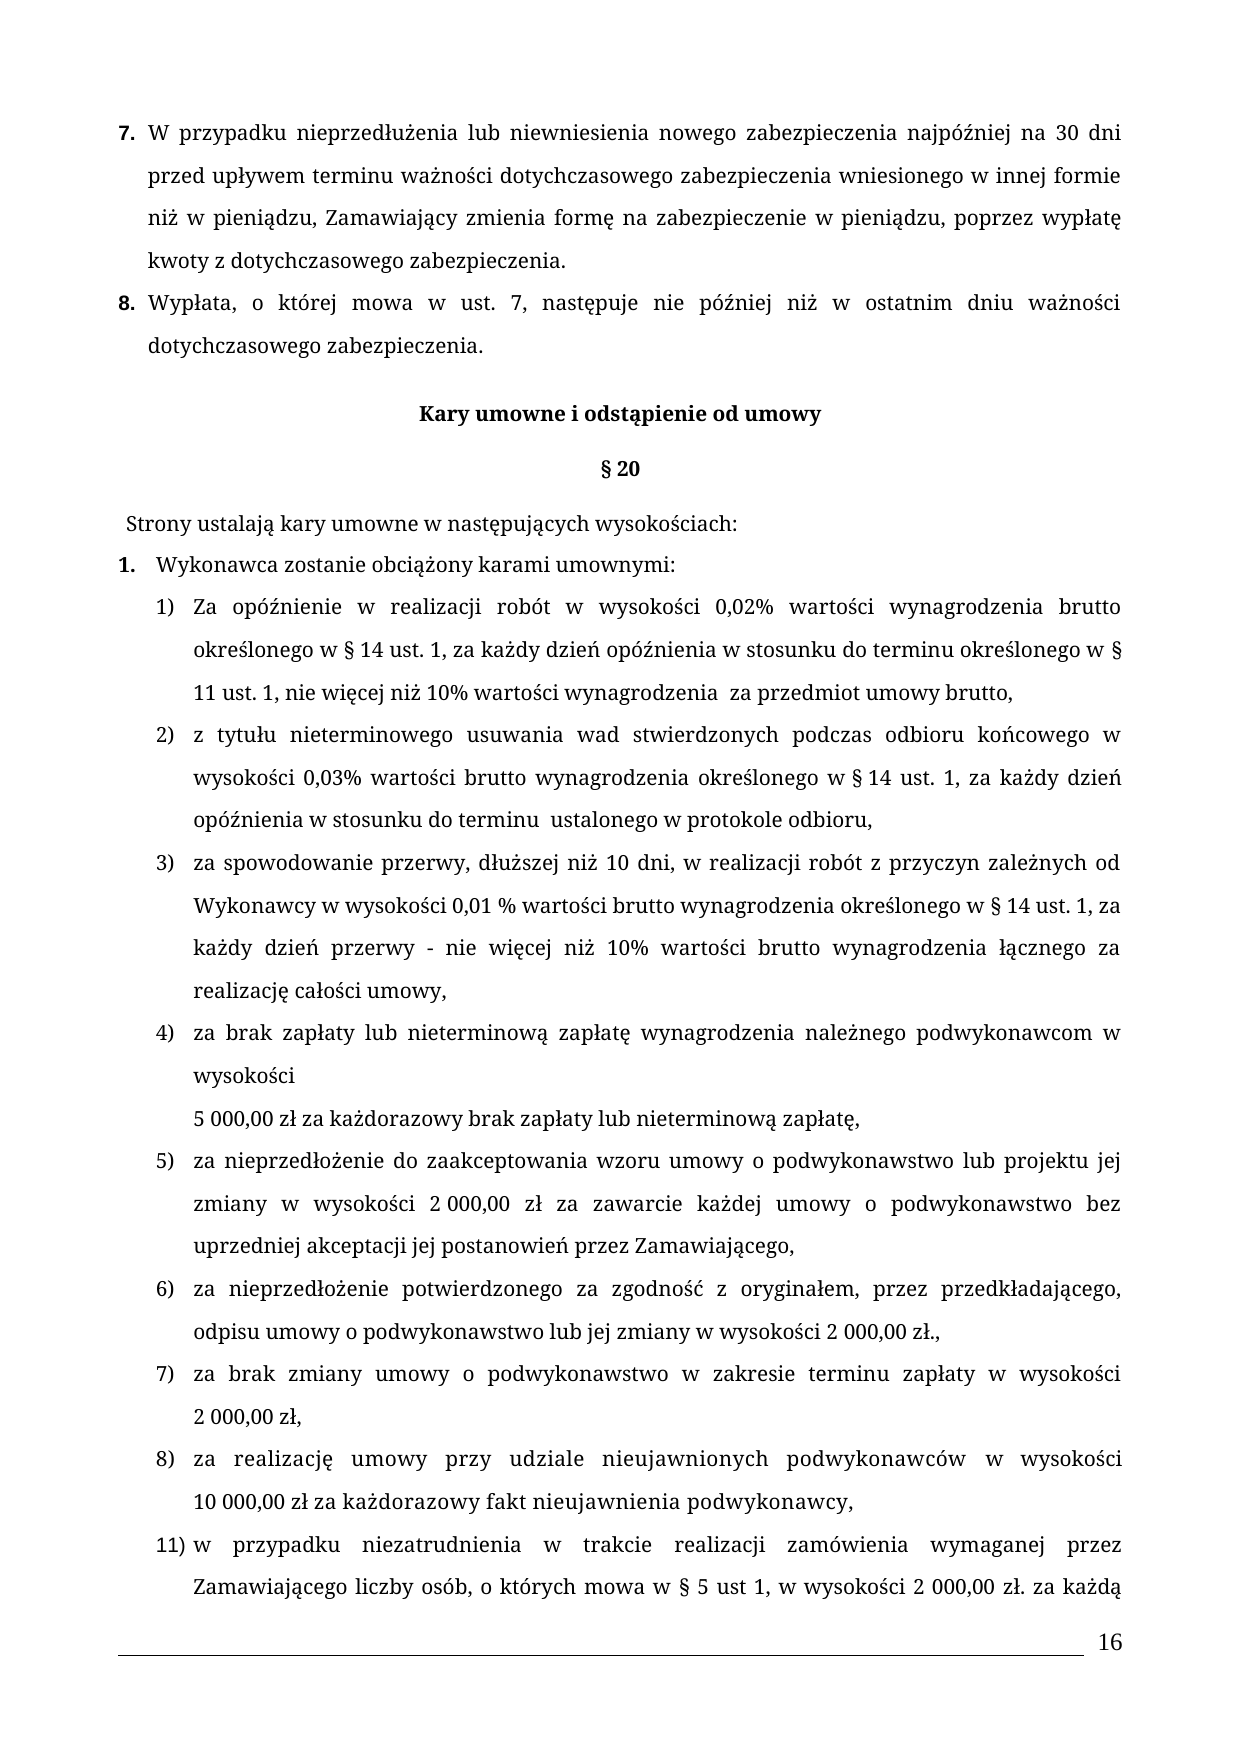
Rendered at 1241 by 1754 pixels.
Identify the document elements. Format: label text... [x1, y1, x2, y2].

list za brak zapłaty lub nieterminową zapłatę wynagrodzenia należnego podwykonawcom w wysokości 5 000,00 zł za każdorazowy brak zapłaty lub nieterminową zapłatę, [156, 1018, 1122, 1132]
list Wykonawca zostanie obciążony karami umownymi: [118, 550, 1122, 578]
list Wypłata, o której mowa w ust. 7, następuje nie później niż w ostatnim dniu ważności dotychczasowego zabezpieczenia. [118, 288, 1122, 359]
list za nieprzedłożenie potwierdzonego za zgodność z oryginałem, przez przedkładającego, odpisu umowy o podwykonawstwo lub jej zmiany w wysokości 2 000,00 zł., [156, 1274, 1122, 1345]
list za spowodowanie przerwy, dłuższej niż 10 dni, w realizacji robót z przyczyn zależnych od Wykonawcy w wysokości 0,01 % wartości brutto wynagrodzenia określonego w § 14 ust. 1, za każdy dzień przerwy - nie więcej niż 10% wartości brutto wynagrodzenia łącznego za realizację całości umowy, [156, 848, 1122, 1004]
text § 20 [118, 454, 1122, 482]
text Strony ustalają kary umowne w następujących wysokościach: [118, 509, 1122, 537]
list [156, 1530, 1122, 1601]
list za brak zmiany umowy o podwykonawstwo w zakresie terminu zapłaty w wysokości 2 000,00 zł, [156, 1359, 1122, 1430]
list za nieprzedłożenie do zaakceptowania wzoru umowy o podwykonawstwo lub projektu jej zmiany w wysokości 2 000,00 zł za zawarcie każdej umowy o podwykonawstwo bez uprzedniej akceptacji jej postanowień przez Zamawiającego, [156, 1146, 1122, 1260]
list za realizację umowy przy udziale nieujawnionych podwykonawców w wysokości 10 000,00 zł za każdorazowy fakt nieujawnienia podwykonawcy, [156, 1444, 1122, 1516]
list z tytułu nieterminowego usuwania wad stwierdzonych podczas odbioru końcowego w wysokości 0,03% wartości brutto wynagrodzenia określonego w § 14 ust. 1, za każdy dzień opóźnienia w stosunku do terminu ustalonego w protokole odbioru, [156, 720, 1122, 834]
list Za opóźnienie w realizacji robót w wysokości 0,02% wartości wynagrodzenia brutto określonego w § 14 ust. 1, za każdy dzień opóźnienia w stosunku do terminu określonego w § 11 ust. 1, nie więcej niż 10% wartości wynagrodzenia za przedmiot umowy brutto, [156, 592, 1122, 706]
list W przypadku nieprzedłużenia lub niewniesienia nowego zabezpieczenia najpóźniej na 30 dni przed upływem terminu ważności dotychczasowego zabezpieczenia wniesionego w innej formie niż w pieniądzu, Zamawiający zmienia formę na zabezpieczenie w pieniądzu, poprzez wypłatę kwoty z dotychczasowego zabezpieczenia. [118, 118, 1122, 274]
subtitle Kary umowne i odstąpienie od umowy [118, 399, 1122, 427]
